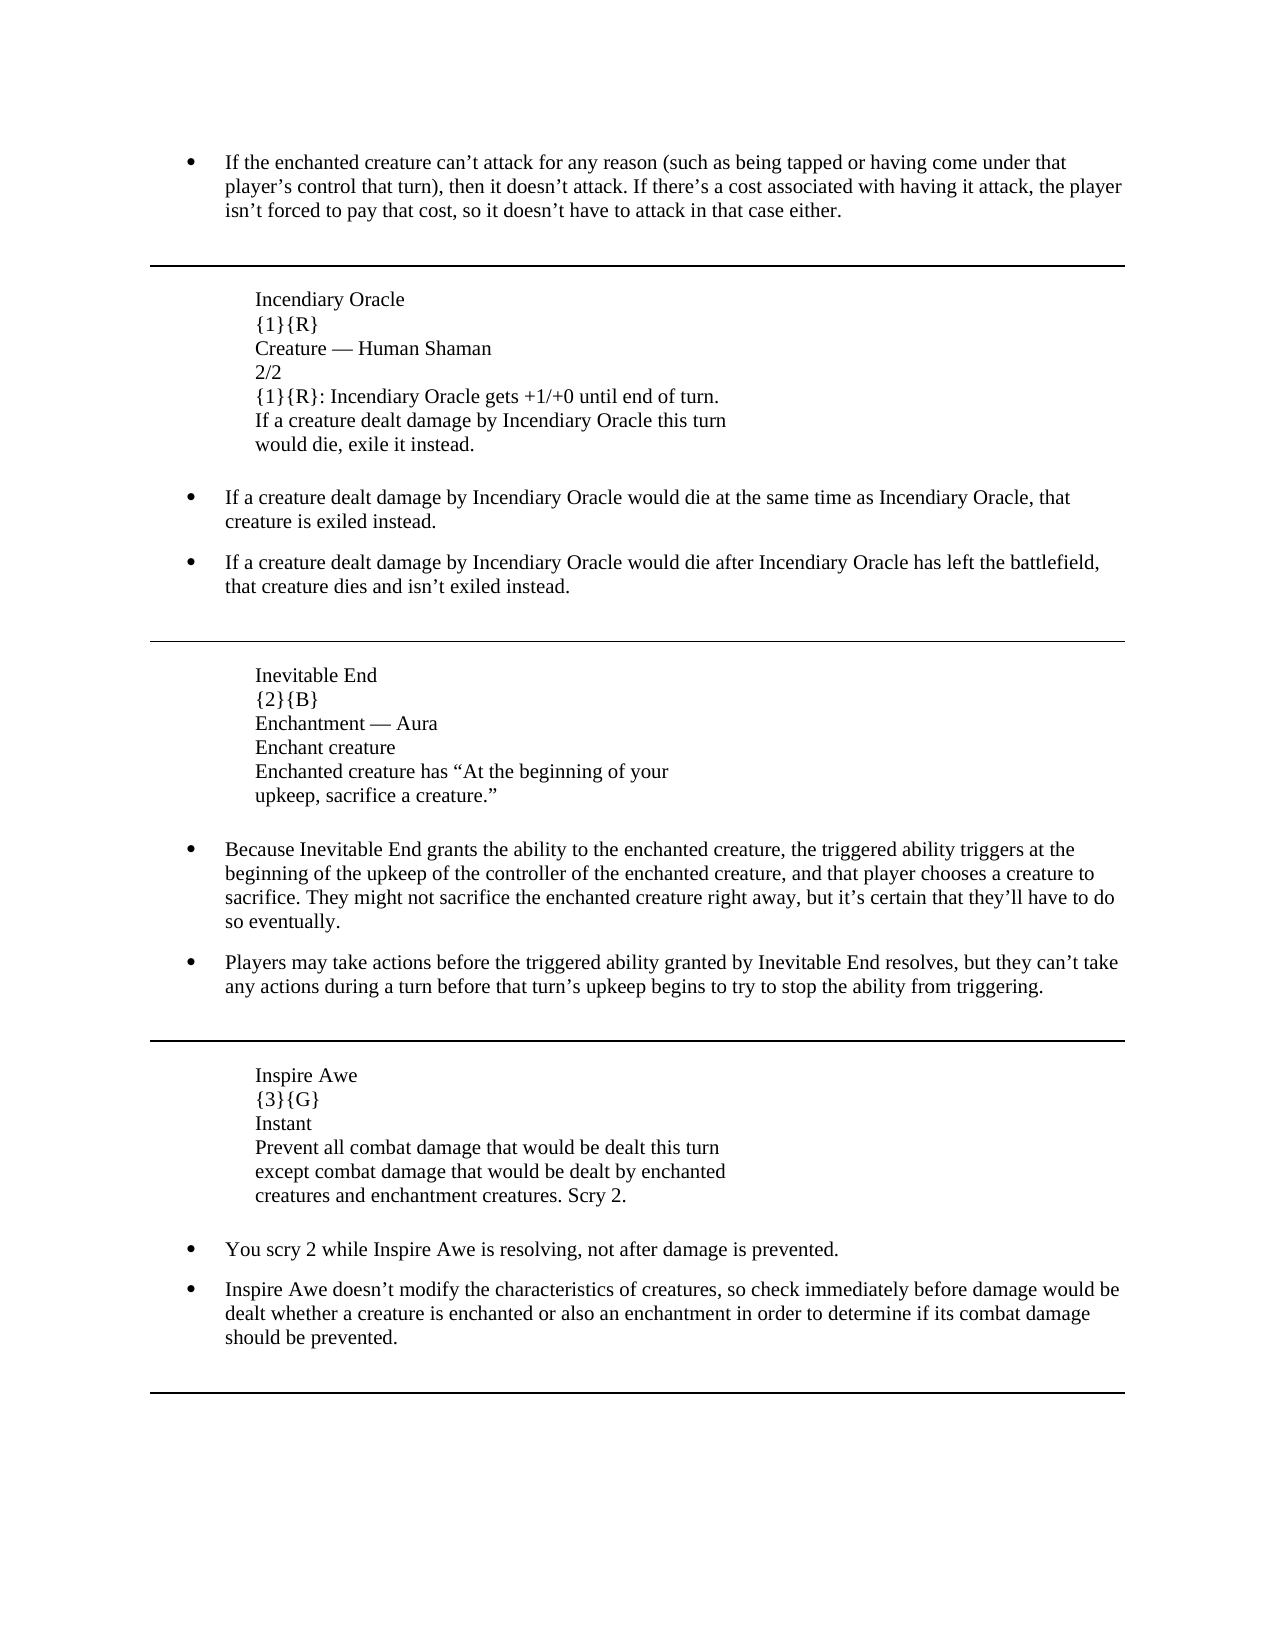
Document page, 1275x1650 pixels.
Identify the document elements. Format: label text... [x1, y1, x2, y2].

list If the enchanted creature can’t attack for any reason (such as being tapped or having come under that player’s control that turn), then it doesn’t attack. If there’s a cost associated with having it attack, the player isn’t forced to pay that cost, so it doesn’t have to attack in that case either. [187, 150, 1125, 222]
list If a creature dealt damage by Incendiary Oracle would die at the same time as Incendiary Oracle, that creature is exiled instead. [187, 485, 1125, 533]
text Incendiary Oracle {1}{R} Creature — Human Shaman 2/2 {1}{R}: Incendiary Oracle gets +1/+0 until end of turn. If a creature dealt damage by Incendiary Oracle this turn would die, exile it instead. [255, 287, 735, 456]
list Inspire Awe doesn’t modify the characteristics of creatures, so check immediately before damage would be dealt whether a creature is enchanted or also an enchantment in order to determine if its combat damage should be prevented. [187, 1277, 1125, 1349]
list You scry 2 while Inspire Awe is resolving, not after damage is prevented. [187, 1236, 1125, 1261]
list Players may take actions before the triggered ability granted by Inevitable End resolves, but they can’t take any actions during a turn before that turn’s upkeep begins to try to stop the ability from triggering. [187, 949, 1125, 998]
text Inevitable End {2}{B} Enchantment — Aura Enchant creature Enchanted creature has “At the beginning of your upkeep, sacrifice a creature.” [255, 663, 735, 807]
list If a creature dealt damage by Incendiary Oracle would die after Incendiary Oracle has left the battlefield, that creature dies and isn’t exiled instead. [187, 550, 1125, 598]
list Because Inevitable End grants the ability to the enchanted creature, the triggered ability triggers at the beginning of the upkeep of the controller of the enchanted creature, and that player chooses a creature to sacrifice. They might not sacrifice the enchanted creature right away, but it’s certain that they’ll have to do so eventually. [187, 837, 1125, 933]
text Inspire Awe {3}{G} Instant Prevent all combat damage that would be dealt this turn except combat damage that would be dealt by enchanted creatures and enchantment creatures. Scry 2. [255, 1063, 735, 1207]
